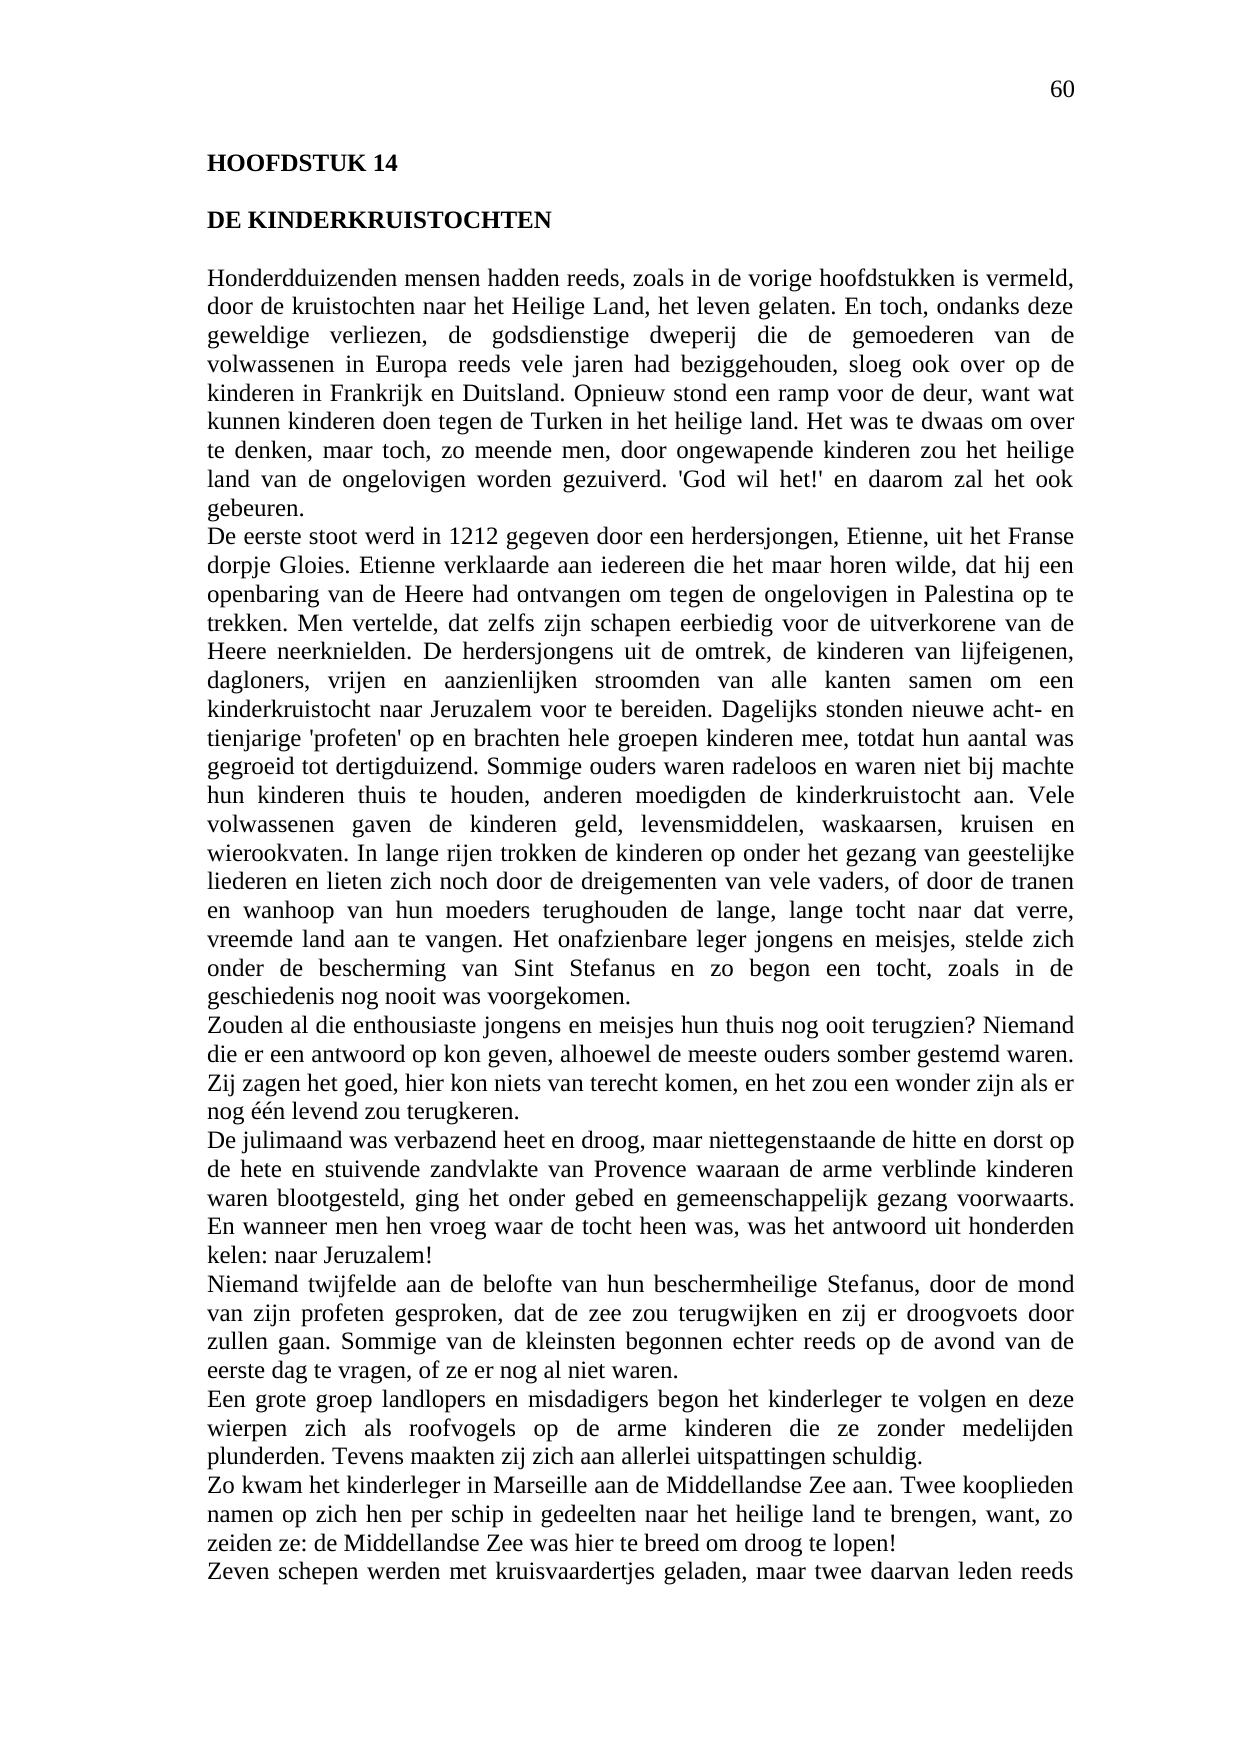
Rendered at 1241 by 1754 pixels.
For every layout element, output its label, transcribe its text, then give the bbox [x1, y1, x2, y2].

text Zouden al die enthousiaste jongens en meisjes hun thuis nog ooit terugzien? Niemand die er een antwoord op kon geven, alhoewel de meeste ouders somber gestemd waren. Zij zagen het goed, hier kon niets van terecht komen, en het zou een wonder zijn als er nog één levend zou terugkeren. [207, 1010, 1075, 1125]
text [207, 1556, 1075, 1585]
text Honderdduizenden mensen hadden reeds, zoals in de vorige hoofdstukken is vermeld, door de kruistochten naar het Heilige Land, het leven gelaten. En toch, ondanks deze geweldige verliezen, de godsdienstige dweperij die de gemoederen van de volwassenen in Europa reeds vele jaren had beziggehouden, sloeg ook over op de kinderen in Frankrijk en Duitsland. Opnieuw stond een ramp voor de deur, want wat kunnen kinderen doen tegen de Turken in het heilige land. Het was te dwaas om over te denken, maar toch, zo meende men, door ongewapende kinderen zou het heilige land van de ongelovigen worden gezuiverd. 'God wil het!' en daarom zal het ook gebeuren. [207, 263, 1075, 521]
text De eerste stoot werd in 1212 gegeven door een herdersjongen, Etienne, uit het Franse dorpje Gloies. Etienne verklaarde aan iedereen die het maar horen wilde, dat hij een openbaring van de Heere had ontvangen om tegen de ongelovigen in Palestina op te trekken. Men vertelde, dat zelfs zijn schapen eerbiedig voor de uitverkorene van de Heere neerknielden. De herdersjongens uit de omtrek, de kinderen van lijfeigenen, dagloners, vrijen en aanzienlijken stroomden van alle kanten samen om een kinderkruistocht naar Jeruzalem voor te bereiden. Dagelijks stonden nieuwe acht- en tienjarige 'profeten' op en brachten hele groepen kinderen mee, totdat hun aantal was gegroeid tot dertigduizend. Sommige ouders waren radeloos en waren niet bij machte hun kinderen thuis te houden, anderen moedigden de kinderkruistocht aan. Vele volwassenen gaven de kinderen geld, levensmiddelen, waskaarsen, kruisen en wierookvaten. In lange rijen trokken de kinderen op onder het gezang van geestelijke liederen en lieten zich noch door de dreigementen van vele vaders, of door de tranen en wanhoop van hun moeders terughouden de lange, lange tocht naar dat verre, vreemde land aan te vangen. Het onafzienbare leger jongens en meisjes, stelde zich onder de bescherming van Sint Stefanus en zo begon een tocht, zoals in de geschiedenis nog nooit was voorgekomen. [207, 521, 1075, 1010]
text Een grote groep landlopers en misdadigers begon het kinderleger te volgen en deze wierpen zich als roofvogels op de arme kinderen die ze zonder medelijden plunderden. Tevens maakten zij zich aan allerlei uitspattingen schuldig. [207, 1384, 1075, 1470]
text Zo kwam het kinderleger in Marseille aan de Middellandse Zee aan. Twee kooplieden namen op zich hen per schip in gedeelten naar het heilige land te brengen, want, zo zeiden ze: de Middellandse Zee was hier te breed om droog te lopen! [207, 1470, 1075, 1556]
text De julimaand was verbazend heet en droog, maar niettegenstaande de hitte en dorst op de hete en stuivende zandvlakte van Provence waaraan de arme verblinde kinderen waren blootgesteld, ging het onder gebed en gemeenschappelijk gezang voorwaarts. En wanneer men hen vroeg waar de tocht heen was, was het antwoord uit honderden kelen: naar Jeruzalem! [207, 1125, 1075, 1269]
text DE KINDERKRUISTOCHTEN [207, 205, 1075, 234]
text HOOFDSTUK 14 [207, 148, 1075, 176]
text Niemand twijfelde aan de belofte van hun beschermheilige Stefanus, door de mond van zijn profeten gesproken, dat de zee zou terugwijken en zij er droogvoets door zullen gaan. Sommige van de kleinsten begonnen echter reeds op de avond van de eerste dag te vragen, of ze er nog al niet waren. [207, 1269, 1075, 1384]
